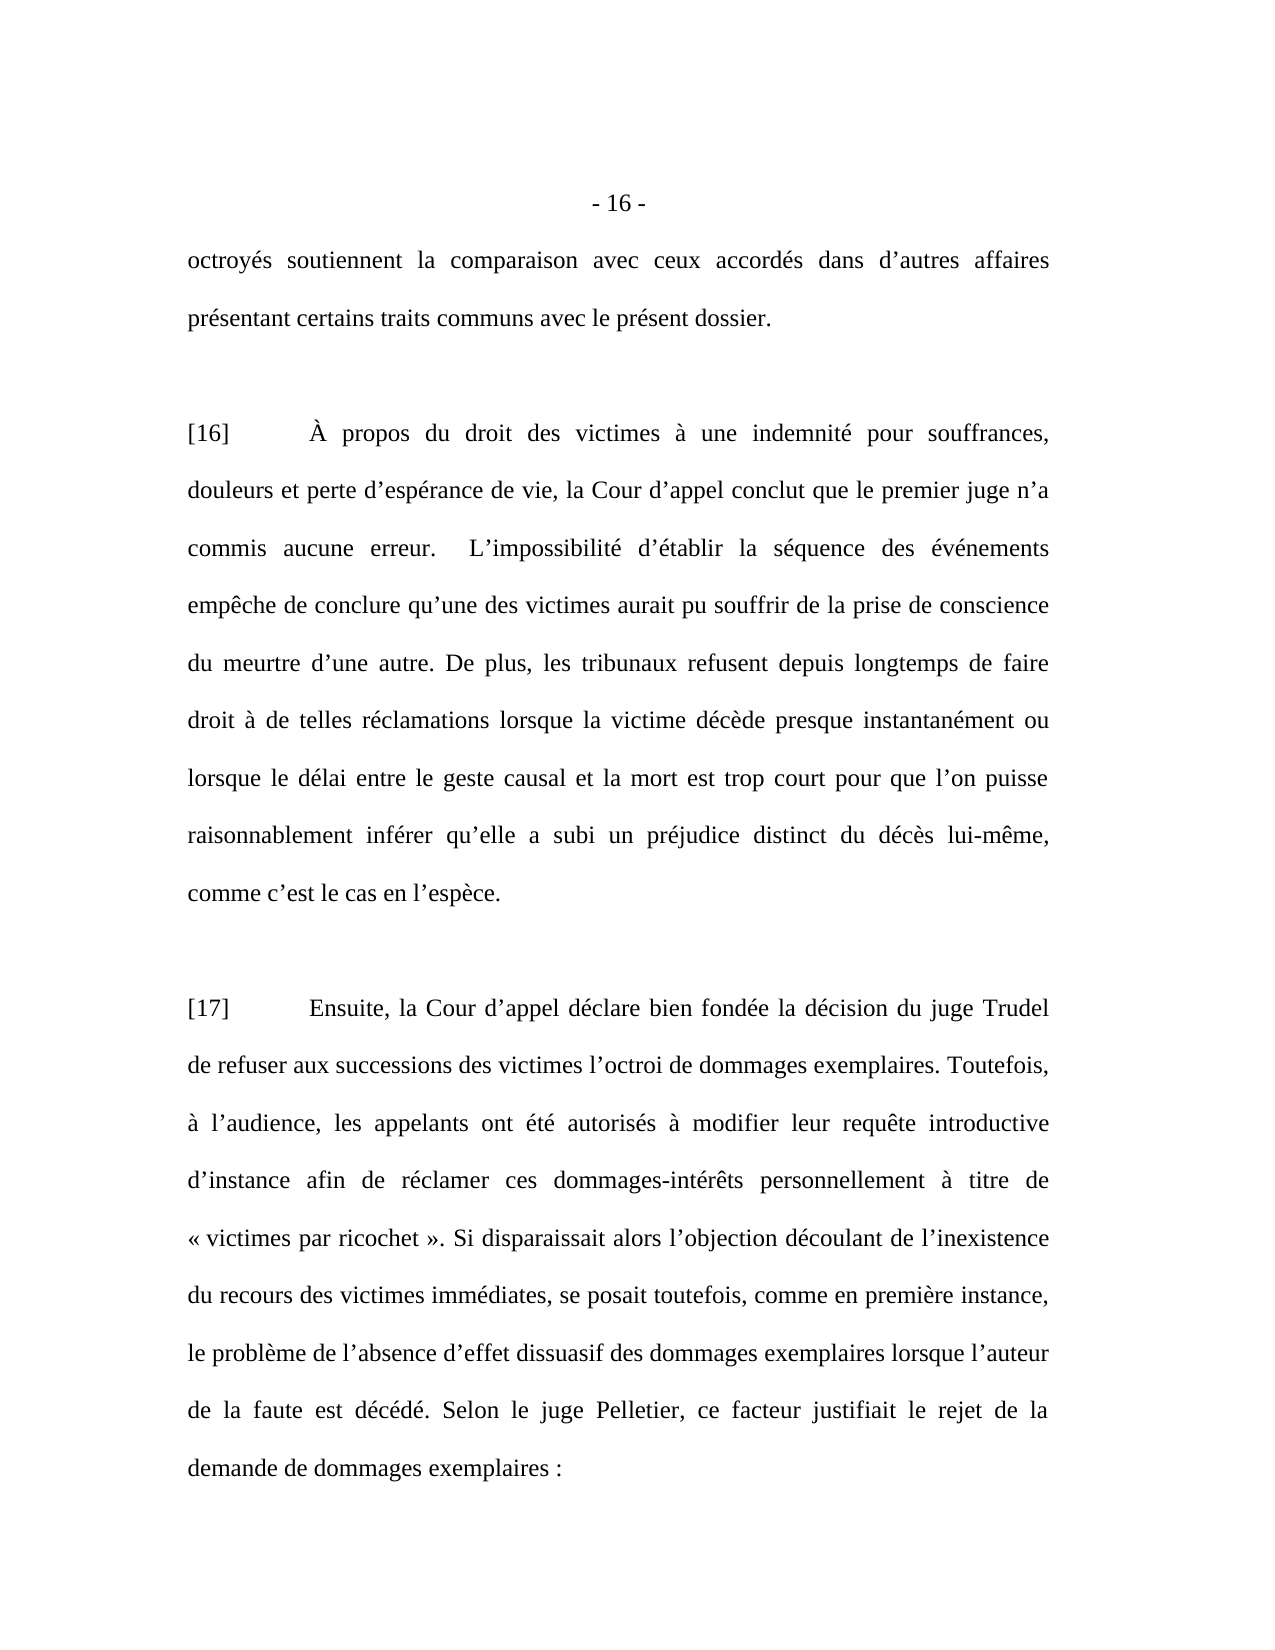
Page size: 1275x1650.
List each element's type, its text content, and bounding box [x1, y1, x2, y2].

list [187, 245, 1050, 331]
list À propos du droit des victimes à une indemnité pour souffrances, douleurs et perte d’espérance de vie, la Cour d’appel conclut que le premier juge n’a commis aucune erreur. L’impossibilité d’établir la séquence des événements empêche de conclure qu’une des victimes aurait pu souffrir de la prise de conscience du meurtre d’une autre. De plus, les tribunaux refusent depuis longtemps de faire droit à de telles réclamations lorsque la victime décède presque instantanément ou lorsque le délai entre le geste causal et la mort est trop court pour que l’on puisse raisonnablement inférer qu’elle a subi un préjudice distinct du décès lui-même, comme c’est le cas en l’espèce. [187, 418, 1050, 906]
list Ensuite, la Cour d’appel déclare bien fondée la décision du juge Trudel de refuser aux successions des victimes l’octroi de dommages exemplaires. Toutefois, à l’audience, les appelants ont été autorisés à modifier leur requête introductive d’instance afin de réclamer ces dommages-intérêts personnellement à titre de « victimes par ricochet ». Si disparaissait alors l’objection découlant de l’inexistence du recours des victimes immédiates, se posait toutefois, comme en première instance, le problème de l’absence d’effet dissuasif des dommages exemplaires lorsque l’auteur de la faute est décédé. Selon le juge Pelletier, ce facteur justifiait le rejet de la demande de dommages exemplaires : [187, 993, 1050, 1481]
